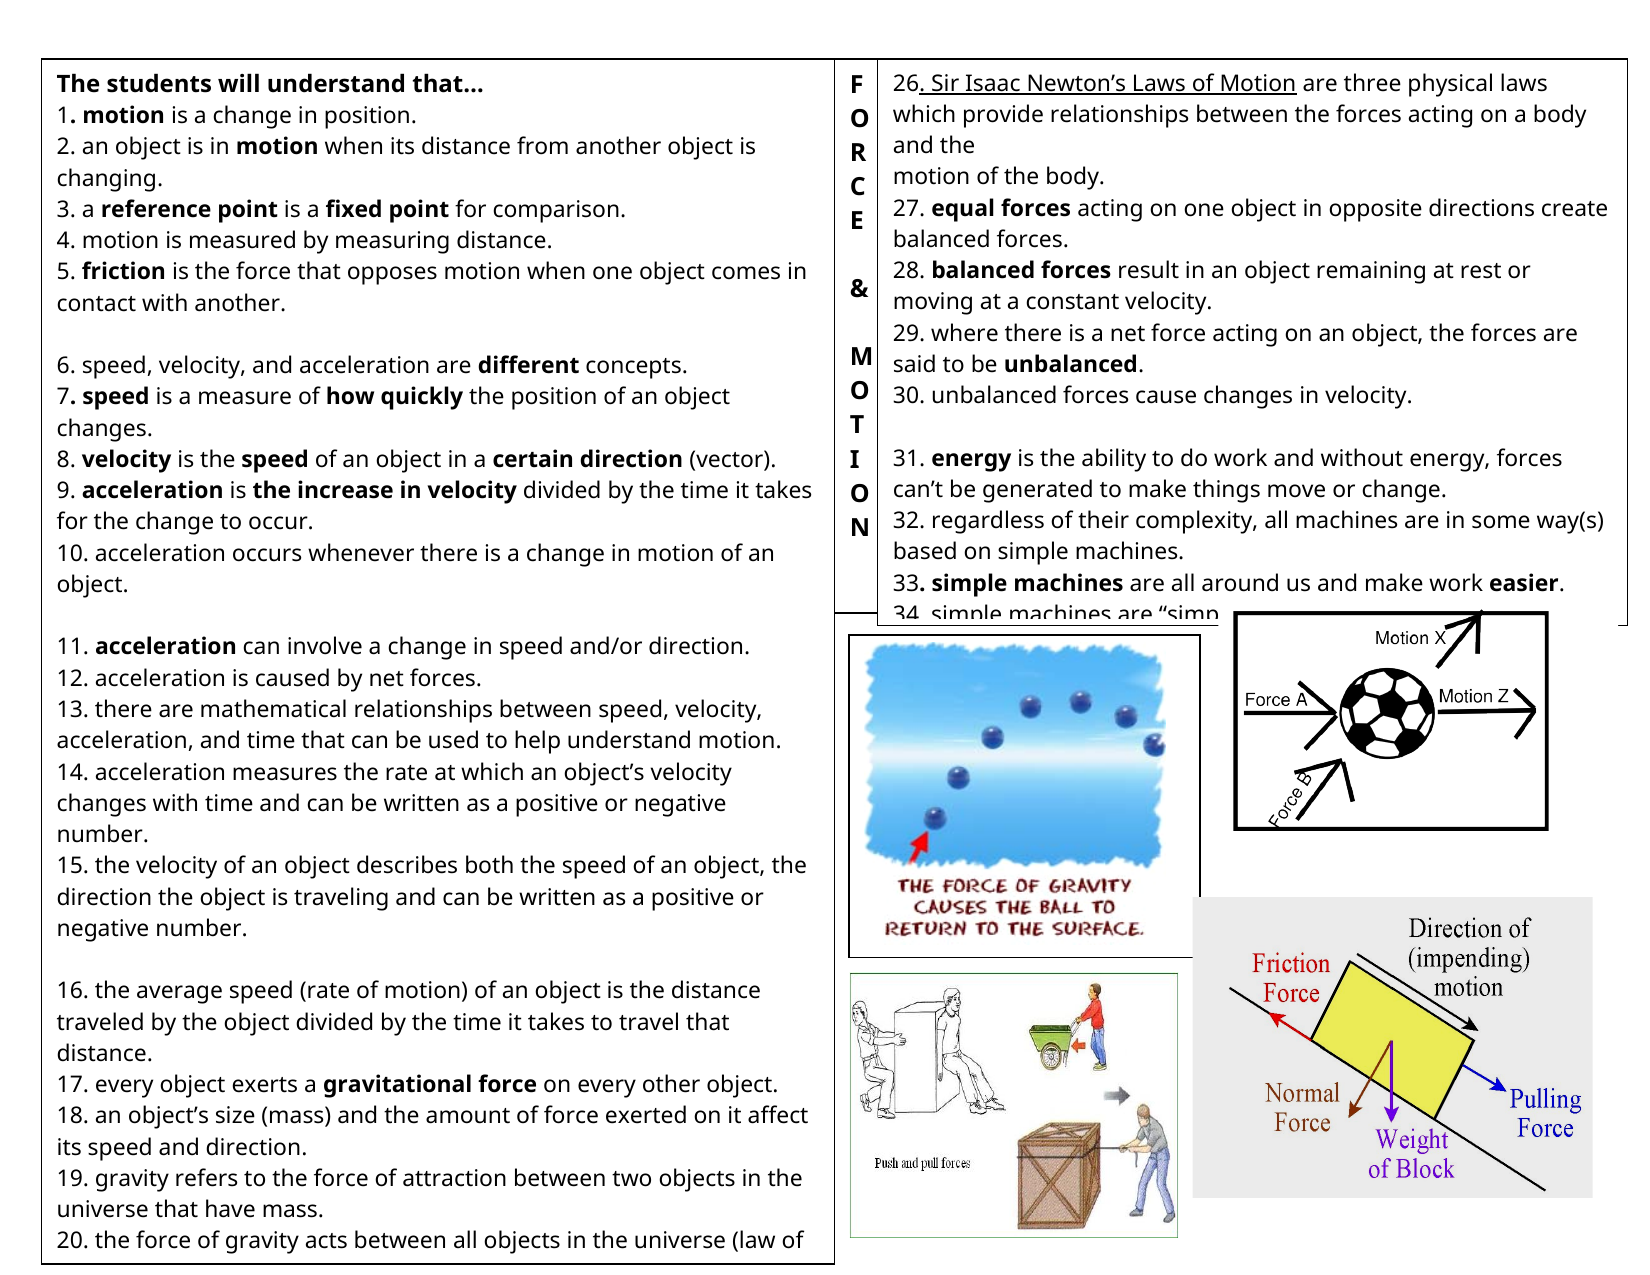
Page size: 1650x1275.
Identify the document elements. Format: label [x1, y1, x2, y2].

picture [849, 972, 1179, 1238]
picture [1233, 609, 1549, 831]
picture [863, 642, 1166, 945]
